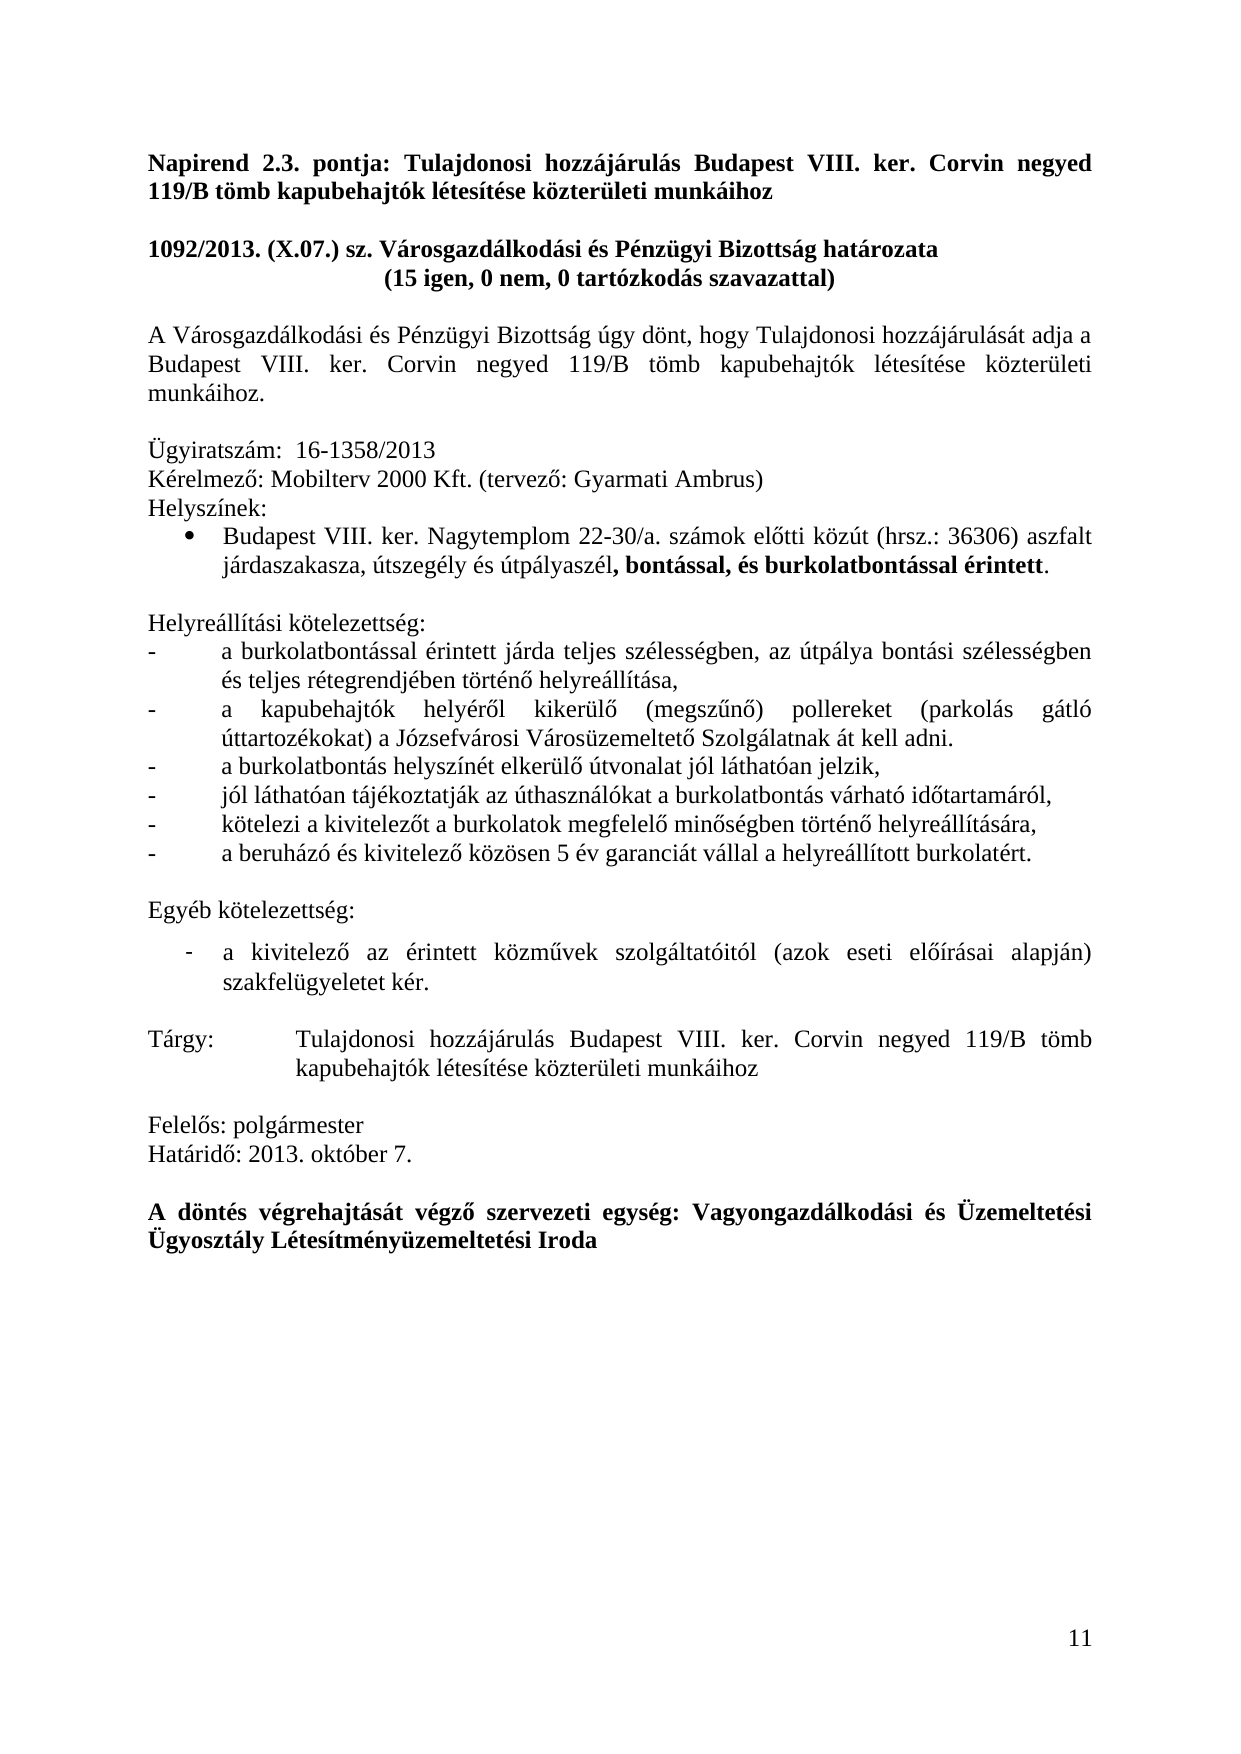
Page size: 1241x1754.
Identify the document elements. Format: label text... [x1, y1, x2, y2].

text Egyéb kötelezettség: [148, 895, 1093, 924]
text Ügyiratszám: 16-1358/2013 [148, 435, 1093, 464]
text A döntés végrehajtását végző szervezeti egység: Vagyongazdálkodási és Üzemeltetési Ügyosztály Létesítményüzemeltetési Iroda [148, 1197, 1093, 1254]
text - a kapubehajtók helyéről kikerülő (megszűnő) pollereket (parkolás gátló úttartozékokat) a Józsefvárosi Városüzemeltető Szolgálatnak át kell adni. [148, 694, 1093, 751]
text (15 igen, 0 nem, 0 tartózkodás szavazattal) [148, 263, 1093, 291]
text Határidő: 2013. október 7. [148, 1139, 1093, 1168]
text - jól láthatóan tájékoztatják az úthasználókat a burkolatbontás várható időtartamáról, [148, 780, 1093, 809]
text Napirend 2.3. pontja: Tulajdonosi hozzájárulás Budapest VIII. ker. Corvin negyed 119/B tömb kapubehajtók létesítése közterületi munkáihoz [148, 148, 1093, 205]
list Budapest VIII. ker. Nagytemplom 22-30/a. számok előtti közút (hrsz.: 36306) aszfalt járdaszakasza, útszegély és útpályaszél, bontással, és burkolatbontással érintett. [185, 521, 1093, 579]
text Helyszínek: [148, 493, 1093, 521]
list a kivitelező az érintett közművek szolgáltatóitól (azok eseti előírásai alapján) szakfelügyeletet kér. [185, 936, 1093, 996]
text - kötelezi a kivitelezőt a burkolatok megfelelő minőségben történő helyreállítására, [148, 809, 1093, 838]
text A Városgazdálkodási és Pénzügyi Bizottság úgy dönt, hogy Tulajdonosi hozzájárulását adja a Budapest VIII. ker. Corvin negyed 119/B tömb kapubehajtók létesítése közterületi munkáihoz. [148, 320, 1093, 406]
text - a burkolatbontással érintett járda teljes szélességben, az útpálya bontási szélességben és teljes rétegrendjében történő helyreállítása, [148, 636, 1093, 694]
text Kérelmező: Mobilterv 2000 Kft. (tervező: Gyarmati Ambrus) [148, 464, 1093, 493]
text Helyreállítási kötelezettség: [148, 608, 1093, 636]
text Felelős: polgármester [148, 1111, 1093, 1139]
text - a beruházó és kivitelező közösen 5 év garanciát vállal a helyreállított burkolatért. [148, 838, 1093, 866]
text - a burkolatbontás helyszínét elkerülő útvonalat jól láthatóan jelzik, [148, 751, 1093, 780]
text 1092/2013. (X.07.) sz. Városgazdálkodási és Pénzügyi Bizottság határozata [148, 234, 1093, 263]
text Tárgy: Tulajdonosi hozzájárulás Budapest VIII. ker. Corvin negyed 119/B tömb kapubehajtók létesítése közterületi munkáihoz [148, 1024, 1093, 1082]
